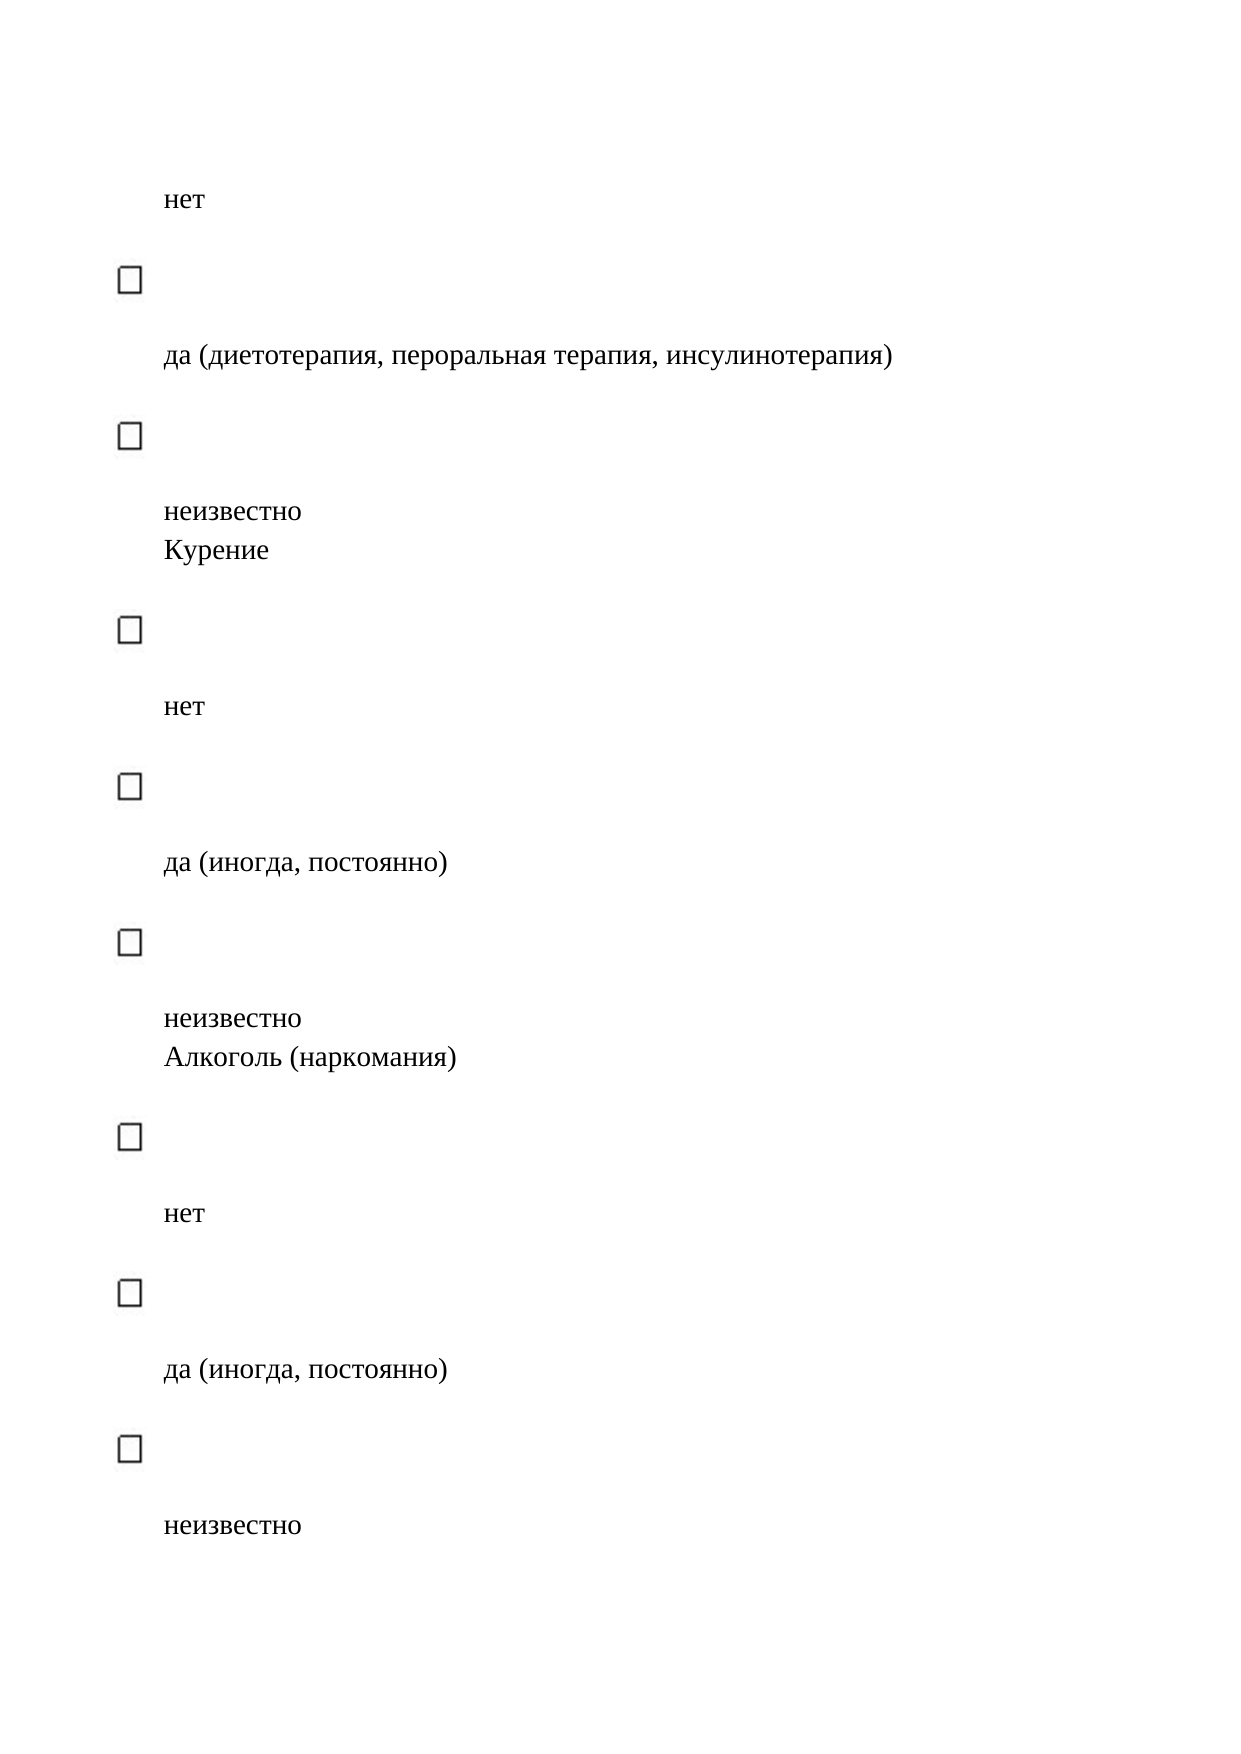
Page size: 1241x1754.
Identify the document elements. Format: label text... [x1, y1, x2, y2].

picture [112, 609, 150, 653]
text неизвестно Курение [112, 462, 1128, 604]
picture [112, 1271, 150, 1316]
picture [112, 414, 150, 459]
text да (иногда, постоянно) [112, 1319, 1128, 1423]
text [112, 1475, 1128, 1540]
text неизвестно Алкоголь (наркомания) [112, 969, 1128, 1111]
text нет [112, 150, 1128, 253]
picture [112, 258, 150, 303]
picture [112, 1427, 150, 1472]
text нет [112, 657, 1128, 760]
text нет [112, 1163, 1128, 1267]
text да (иногда, постоянно) [112, 813, 1128, 916]
text да (диетотерапия, пероральная терапия, инсулинотерапия) [112, 306, 1128, 409]
picture [112, 1115, 150, 1160]
picture [112, 765, 150, 809]
picture [112, 921, 150, 965]
